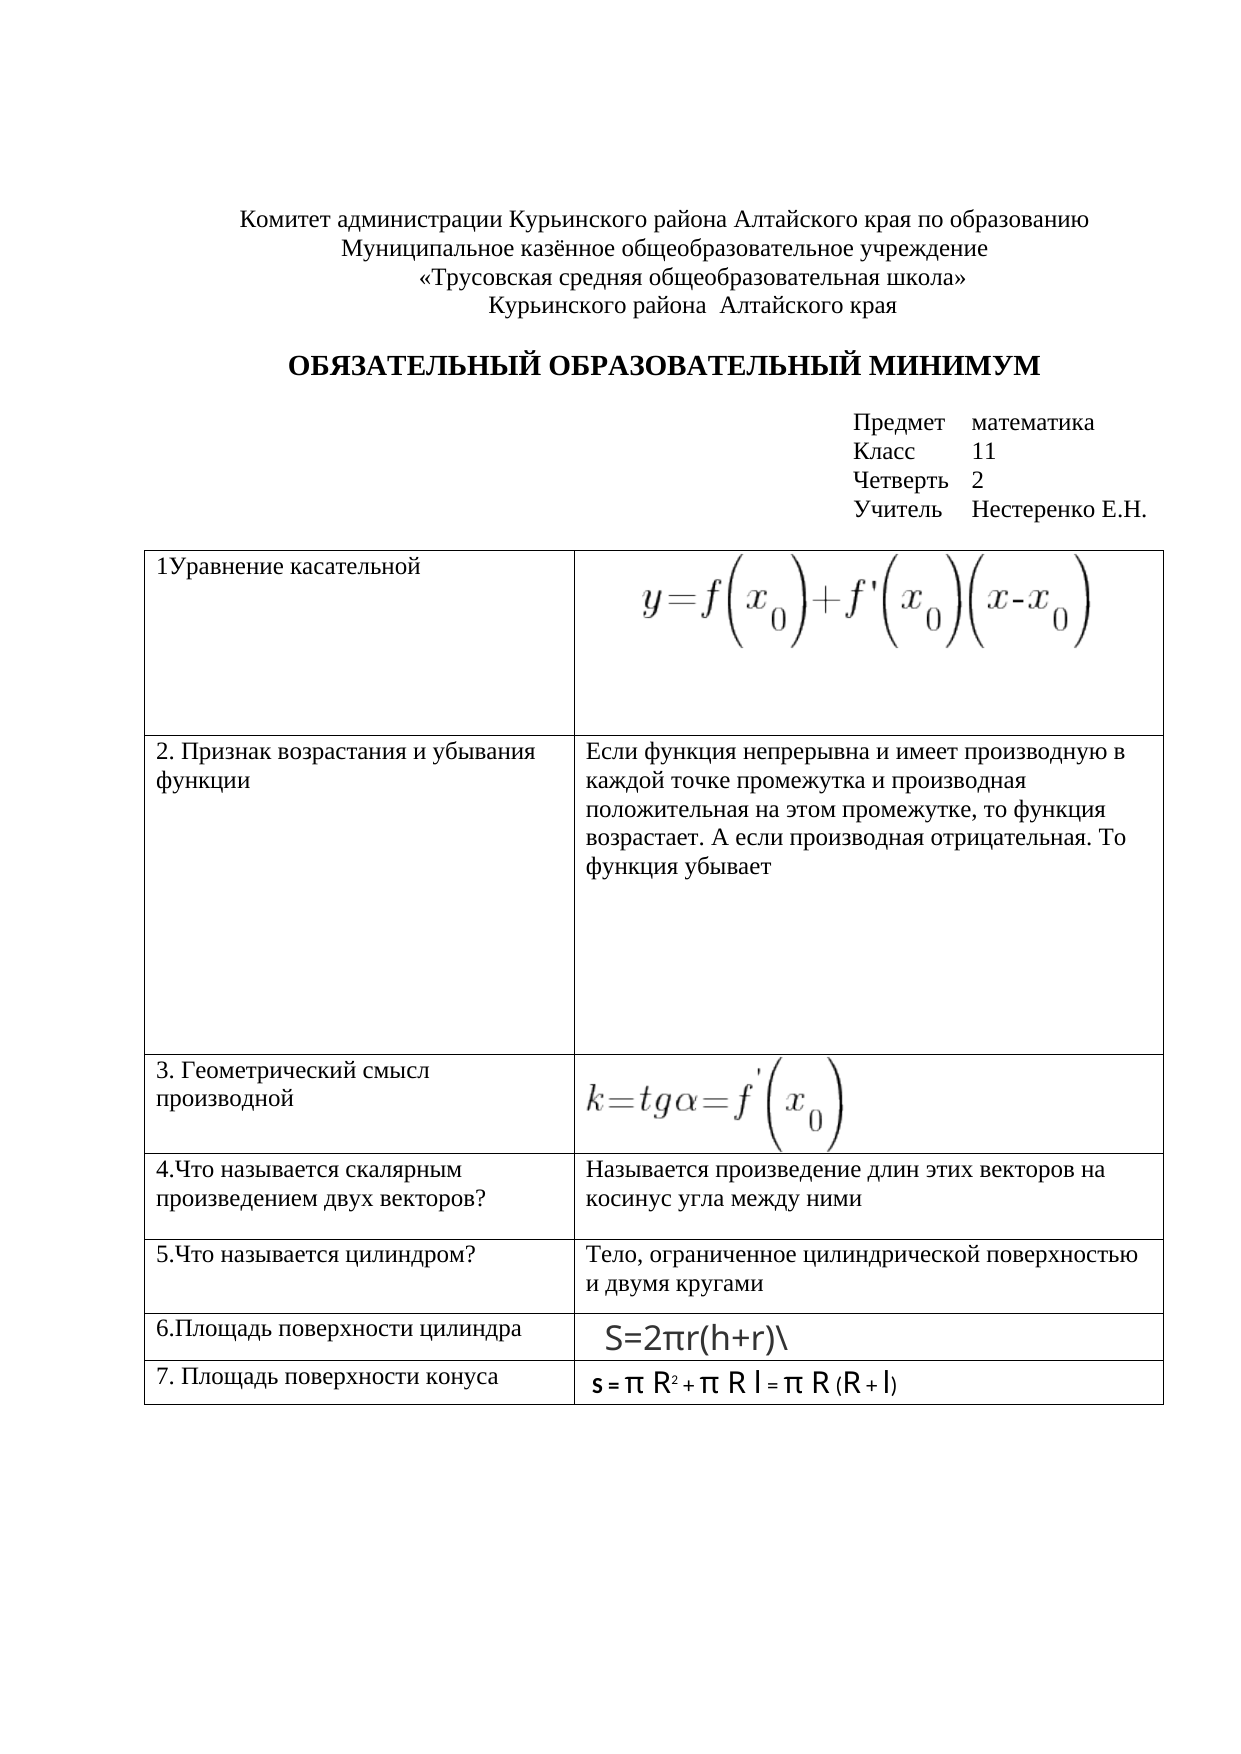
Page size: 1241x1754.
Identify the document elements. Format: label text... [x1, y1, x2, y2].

table_cell Если функция непрерывна и имеет производную в каждой точке промежутка и производная положительная на этом промежутке, то функция возрастает. А если производная отрицательная. То функция убывает [575, 736, 1163, 1054]
table_cell Учитель [842, 494, 960, 522]
picture [642, 551, 1096, 650]
table_cell [848, 1055, 1163, 1153]
text Муниципальное казённое общеобразовательное учреждение [177, 233, 1152, 262]
table_cell 2. Признак возрастания и убывания функции [145, 736, 574, 1054]
table_header Предмет [842, 408, 960, 436]
table_cell 6.Площадь поверхности цилиндра [145, 1314, 574, 1360]
text ОБЯЗАТЕЛЬНЫЙ ОБРАЗОВАТЕЛЬНЫЙ МИНИМУМ [177, 348, 1152, 382]
table_header 1Уравнение касательной [145, 551, 574, 735]
table_cell 11 [960, 436, 1181, 465]
table_cell Нестеренко Е.Н. [960, 494, 1181, 522]
table_cell Называется произведение длин этих векторов на косинус угла между ними [575, 1154, 1163, 1238]
text Комитет администрации Курьинского района Алтайского края по образованию [177, 204, 1152, 233]
table_header [575, 551, 1163, 735]
table_cell S=2πr(h+r)\ [575, 1314, 1163, 1360]
table_cell Класс [842, 436, 960, 465]
table_cell 4.Что называется скалярным произведением двух векторов? [145, 1154, 574, 1238]
table_cell 5.Что называется цилиндром? [145, 1240, 574, 1312]
text «Трусовская средняя общеобразовательная школа» [233, 262, 1152, 291]
table_cell 7. Площадь поверхности конуса [145, 1361, 574, 1404]
table_cell 3. Геометрический смысл производной [145, 1055, 574, 1153]
table_cell S = π R2 + π R l = π R (R + l) [575, 1361, 1163, 1404]
table_header математика [960, 408, 1181, 436]
text Курьинского района Алтайского края [233, 291, 1152, 319]
table_cell 2 [960, 465, 1181, 494]
picture [585, 1054, 848, 1154]
table_cell Четверть [842, 465, 960, 494]
table_cell Тело, ограниченное цилиндрической поверхностью и двумя кругами [575, 1240, 1163, 1312]
table_cell [575, 1055, 585, 1153]
